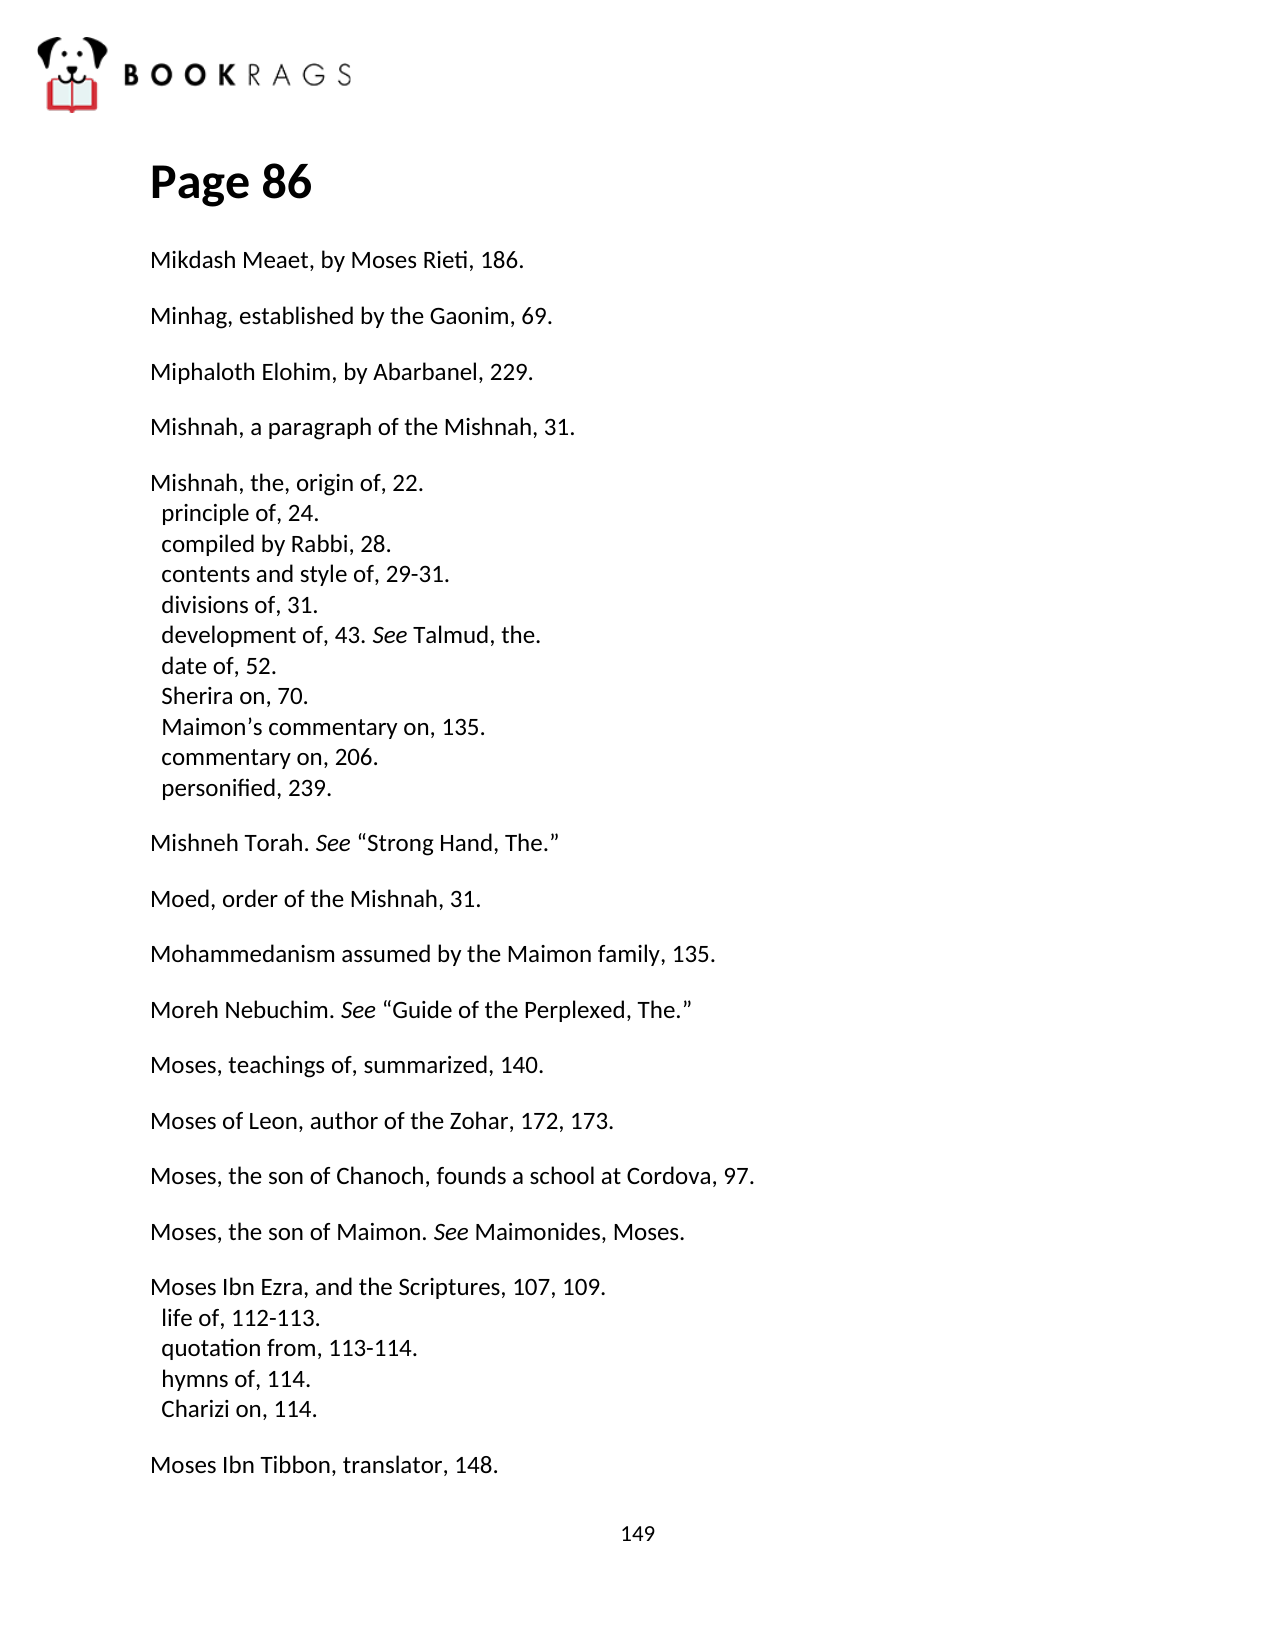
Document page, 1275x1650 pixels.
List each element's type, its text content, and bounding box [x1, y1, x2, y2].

text Minhag, established by the Gaonim, 69. [150, 300, 1125, 331]
text Mishnah, the, origin of, 22. principle of, 24. compiled by Rabbi, 28. contents and style of, 29-31. divisions of, 31. development of, 43. See Talmud, the. date of, 52. Sherira on, 70. Maimon’s commentary on, 135. commentary on, 206. personified, 239. [150, 467, 1125, 802]
text Mohammedanism assumed by the Maimon family, 135. [150, 938, 1125, 969]
text Mishnah, a paragraph of the Mishnah, 31. [150, 411, 1125, 442]
text Moreh Nebuchim. See “Guide of the Perplexed, The.” [150, 994, 1125, 1024]
text Moses Ibn Ezra, and the Scriptures, 107, 109. life of, 112-113. quotation from, 113-114. hymns of, 114. Charizi on, 114. [150, 1272, 1125, 1424]
text Mishneh Torah. See “Strong Hand, The.” [150, 827, 1125, 858]
text Moses, teachings of, summarized, 140. [150, 1049, 1125, 1080]
text Moses of Leon, author of the Zohar, 172, 173. [150, 1105, 1125, 1136]
text Miphaloth Elohim, by Abarbanel, 229. [150, 356, 1125, 386]
picture [37, 37, 351, 113]
text Moses, the son of Chanoch, founds a school at Cordova, 97. [150, 1161, 1125, 1191]
text Moses Ibn Tibbon, translator, 148. [150, 1449, 1125, 1480]
text Page 86 [150, 150, 1125, 211]
text Moed, order of the Mishnah, 31. [150, 883, 1125, 913]
text Mikdash Meaet, by Moses Rieti, 186. [150, 244, 1125, 275]
text Moses, the son of Maimon. See Maimonides, Moses. [150, 1216, 1125, 1247]
